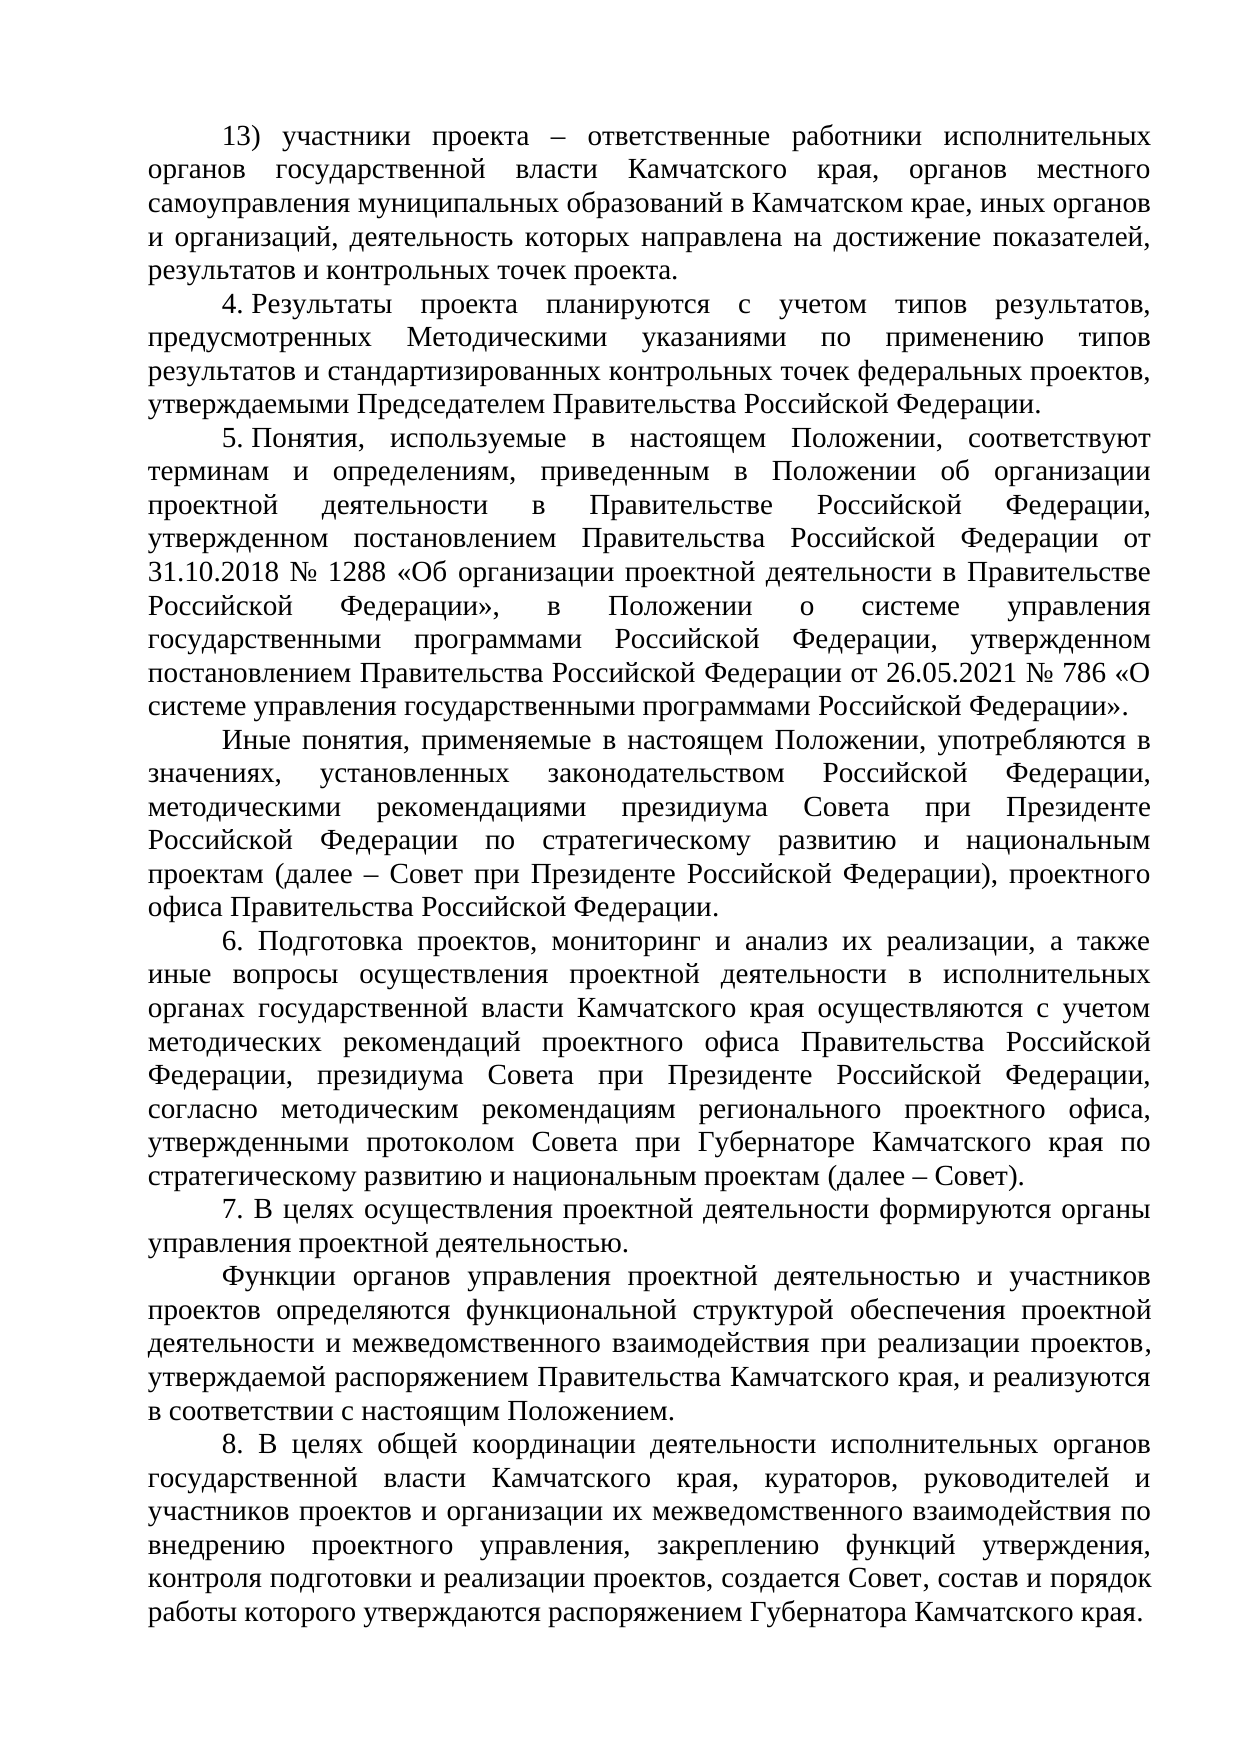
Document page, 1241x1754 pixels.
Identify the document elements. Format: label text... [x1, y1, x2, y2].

list Понятия, используемые в настоящем Положении, соответствуют терминам и определениям, приведенным в Положении об организации проектной деятельности в Правительстве Российской Федерации, утвержденном постановлением Правительства Российской Федерации от 31.10.2018 № 1288 «Об организации проектной деятельности в Правительстве Российской Федерации», в Положении о системе управления государственными программами Российской Федерации, утвержденном постановлением Правительства Российской Федерации от 26.05.2021 № 786 «О системе управления государственными программами Российской Федерации». [148, 420, 1152, 722]
list 13) участники проекта – ответственные работники исполнительных органов государственной власти Камчатского края, органов местного самоуправления муниципальных образований в Камчатском крае, иных органов и организаций, деятельность которых направлена на достижение показателей, результатов и контрольных точек проекта. [148, 118, 1152, 286]
text Иные понятия, применяемые в настоящем Положении, употребляются в значениях, установленных законодательством Российской Федерации, методическими рекомендациями президиума Совета при Президенте Российской Федерации по стратегическому развитию и национальным проектам (далее – Совет при Президенте Российской Федерации), проектного офиса Правительства Российской Федерации. [148, 722, 1152, 923]
list Результаты проекта планируются с учетом типов результатов, предусмотренных Методическими указаниями по применению типов результатов и стандартизированных контрольных точек федеральных проектов, утверждаемыми Председателем Правительства Российской Федерации. [148, 286, 1152, 420]
text Функции органов управления проектной деятельностью и участников проектов определяются функциональной структурой обеспечения проектной деятельности и межведомственного взаимодействия при реализации проектов, утверждаемой распоряжением Правительства Камчатского края, и реализуются в соответствии с настоящим Положением. [148, 1258, 1152, 1426]
text 8. В целях общей координации деятельности исполнительных органов государственной власти Камчатского края, кураторов, руководителей и участников проектов и организации их межведомственного взаимодействия по внедрению проектного управления, закреплению функций утверждения, контроля подготовки и реализации проектов, создается Совет, состав и порядок работы которого утверждаются распоряжением Губернатора Камчатского края. [148, 1426, 1152, 1627]
text 7. В целях осуществления проектной деятельности формируются органы управления проектной деятельностью. [148, 1191, 1152, 1258]
text 6. Подготовка проектов, мониторинг и анализ их реализации, а также иные вопросы осуществления проектной деятельности в исполнительных органах государственной власти Камчатского края осуществляются с учетом методических рекомендаций проектного офиса Правительства Российской Федерации, президиума Совета при Президенте Российской Федерации, согласно методическим рекомендациям регионального проектного офиса, утвержденными протоколом Совета при Губернаторе Камчатского края по стратегическому развитию и национальным проектам (далее – Совет). [148, 923, 1152, 1191]
